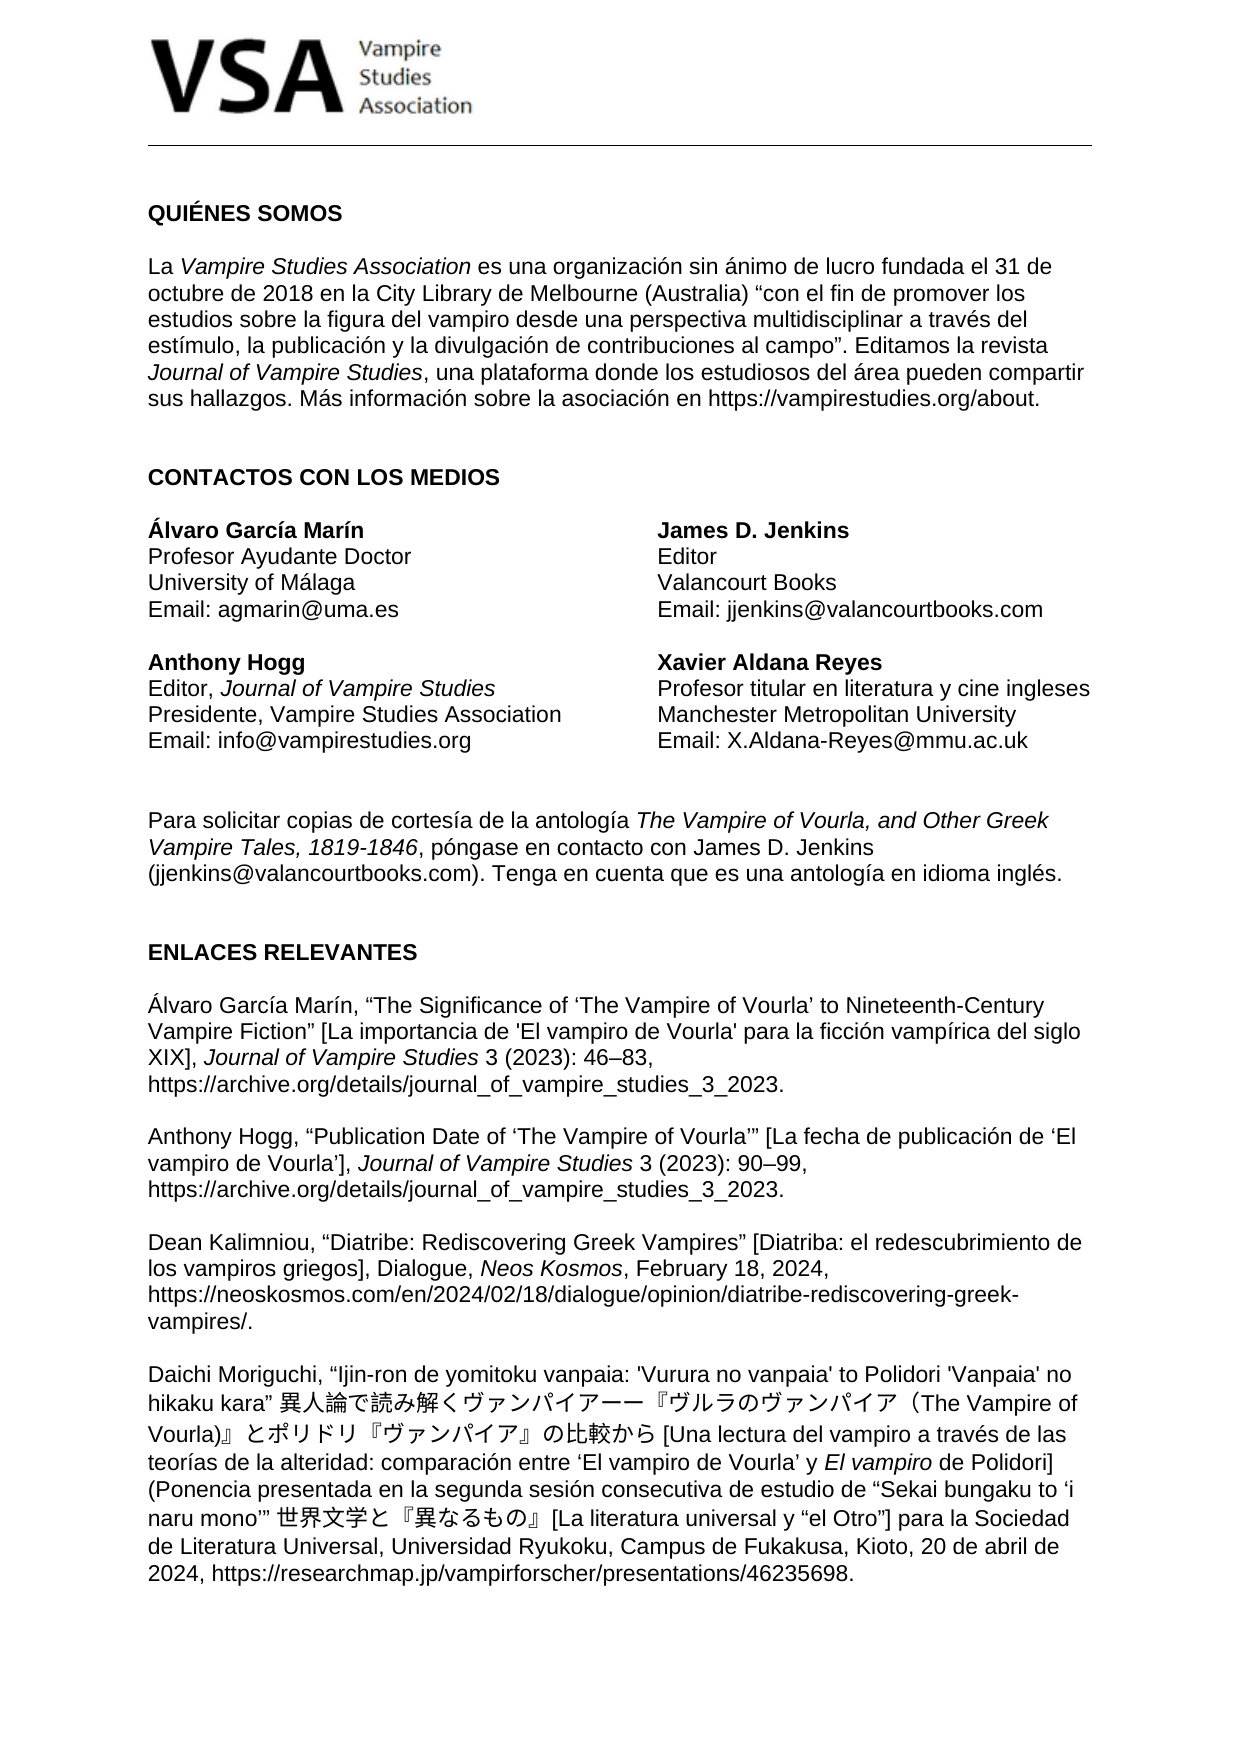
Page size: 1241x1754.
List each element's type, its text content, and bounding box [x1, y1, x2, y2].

text QUIÉNES SOMOS [148, 200, 1092, 227]
text CONTACTOS CON LOS MEDIOS [148, 464, 1092, 490]
text Álvaro García Marín [148, 517, 583, 543]
text Profesor Ayudante Doctor University of Málaga Email: agmarin@uma.es [148, 543, 583, 622]
text Editor [657, 543, 1092, 569]
text Email: X.Aldana-Reyes@mmu.ac.uk [657, 727, 1092, 754]
text Manchester Metropolitan University [657, 701, 1092, 727]
text Para solicitar copias de cortesía de la antología The Vampire of Vourla﻿, and Other Greek Vampire Tales, 1819-1846, póngase en contacto con James D. Jenkins (jjenkins@valancourtbooks.com). Tenga en cuenta que es una antología en idioma inglés. [148, 807, 1092, 886]
text Editor, Journal of Vampire Studies [148, 675, 583, 701]
text Xavier Aldana Reyes [657, 648, 1092, 675]
text La Vampire Studies Association es una organización sin ánimo de lucro fundada el 31 de octubre de 2018 en la City Library de Melbourne (Australia) “con el fin de promover los estudios sobre la figura del vampiro desde una perspectiva multidisciplinar a través del estímulo, la publicación y la divulgación de contribuciones al campo”. Editamos la revista Journal of Vampire Studies, una plataforma donde los estudiosos del área pueden compartir sus hallazgos. Más información sobre la asociación en https://vampirestudies.org/about. [148, 253, 1092, 411]
text Profesor titular en literatura y cine ingleses [657, 675, 1092, 701]
text Anthony Hogg, “Publication Date of ‘The Vampire of Vourla’” [La fecha de publicación de ‘El vampiro de Vourla’], Journal of Vampire Studies 3 (2023): 90–99, https://archive.org/details/journal_of_vampire_studies_3_2023. [148, 1123, 1092, 1202]
text Valancourt Books [657, 569, 1092, 596]
text Anthony Hogg [148, 648, 583, 675]
picture [147, 35, 479, 117]
text Email: jjenkins@valancourtbooks.com [657, 596, 1092, 622]
text Daichi Moriguchi, “Ijin-ron de yomitoku vanpaia: 'Vurura no vanpaia' to Polidori 'Vanpaia' no hikaku kara” 異人論で読み解くヴァンパイアーー『ヴルラのヴァンパイア（The Vampire of Vourla)』とポリドリ『ヴァンパイア』の比較から [Una lectura del vampiro a través de las teorías de la alteridad: comparación entre ‘El vampiro de Vourla’ y El vampiro de Polidori] (Ponencia presentada en la segunda sesión consecutiva de estudio de “Sekai bungaku to ‘i naru mono’” 世界文学と『異なるもの』[La literatura universal y “el Otro”] para la Sociedad de Literatura Universal, Universidad Ryukoku, Campus de Fukakusa, Kioto, 20 de abril de 2024, https://researchmap.jp/vampirforscher/presentations/46235698. [148, 1361, 1092, 1586]
text Dean Kalimniou, “Diatribe: Rediscovering Greek Vampires” [Diatriba: el redescubrimiento de los vampiros griegos], Dialogue, Neos Kosmos, February 18, 2024, https://neoskosmos.com/en/2024/02/18/dialogue/opinion/diatribe-rediscovering-greek-vampires/. [148, 1229, 1092, 1334]
text ENLACES RELEVANTES [148, 939, 1092, 965]
text Email: info@vampirestudies.org [148, 727, 583, 754]
text James D. Jenkins [657, 517, 1092, 543]
text Presidente, Vampire Studies Association [148, 701, 583, 727]
text Álvaro García Marín, “The Significance of ‘The Vampire of Vourla’ to Nineteenth-Century Vampire Fiction” [La importancia de 'El vampiro de Vourla' para la ficción vampírica del siglo XIX], Journal of Vampire Studies 3 (2023): 46–83, https://archive.org/details/journal_of_vampire_studies_3_2023. [148, 992, 1092, 1097]
